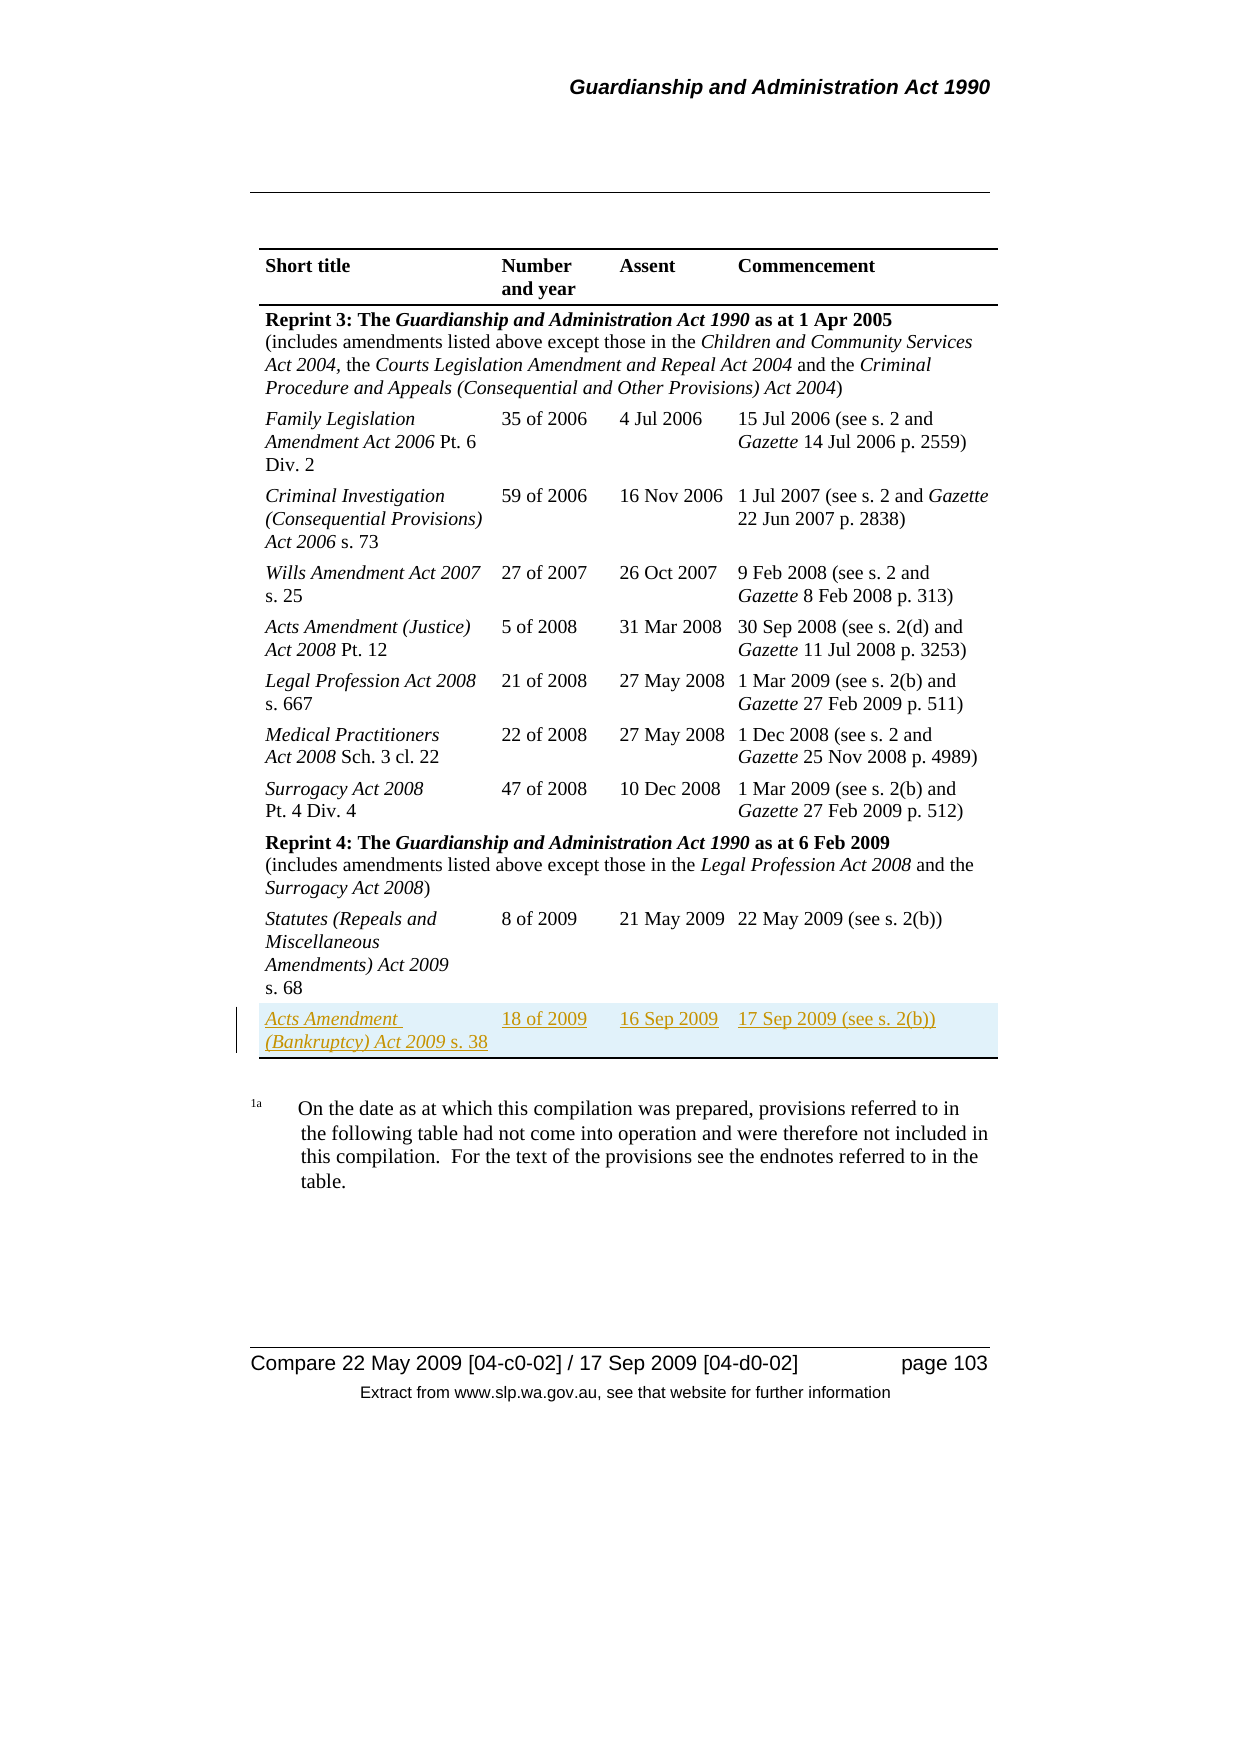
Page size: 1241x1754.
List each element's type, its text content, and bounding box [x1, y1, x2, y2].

table_cell 1 Mar 2009 (see s. 2(b) and Gazette 27 Feb 2009 p. 511) [732, 665, 998, 718]
table_cell Legal Profession Act 2008 s. 667 [259, 665, 496, 718]
table_cell 27 May 2008 [614, 665, 732, 718]
table_cell Wills Amendment Act 2007 s. 25 [259, 557, 496, 611]
table_cell 22 May 2009 (see s. 2(b)) [732, 903, 998, 1003]
table_cell 27 of 2007 [496, 557, 613, 611]
table_cell 59 of 2006 [496, 480, 613, 557]
table_cell 30 Sep 2008 (see s. 2(d) and Gazette 11 Jul 2008 p. 3253) [732, 611, 998, 664]
table_cell Surrogacy Act 2008 Pt. 4 Div. 4 [259, 773, 496, 826]
table_cell 5 of 2008 [496, 611, 613, 664]
table_header Commencement [732, 250, 998, 303]
table_cell 35 of 2006 [496, 403, 613, 480]
table_cell Reprint 4: The Guardianship and Administration Act 1990 as at 6 Feb 2009 (includes amendments listed above except those in the Legal Profession Act 2008 and the Surrogacy Act 2008) [259, 826, 998, 903]
table_cell Criminal Investigation (Consequential Provisions) Act 2006 s. 73 [259, 480, 496, 557]
table_cell Family Legislation Amendment Act 2006 Pt. 6 Div. 2 [259, 403, 496, 480]
table_cell 8 of 2009 [496, 903, 613, 1003]
table_cell 26 Oct 2007 [614, 557, 732, 611]
table_cell 1 Jul 2007 (see s. 2 and Gazette 22 Jun 2007 p. 2838) [732, 480, 998, 557]
table_cell Statutes (Repeals and Miscellaneous Amendments) Act 2009 s. 68 [259, 903, 496, 1003]
table_cell 15 Jul 2006 (see s. 2 and Gazette 14 Jul 2006 p. 2559) [732, 403, 998, 480]
table_header Assent [614, 250, 732, 303]
table_header Number and year [496, 250, 613, 303]
table_cell 1 Dec 2008 (see s. 2 and Gazette 25 Nov 2008 p. 4989) [732, 719, 998, 772]
table_cell Acts Amendment (Justice) Act 2008 Pt. 12 [259, 611, 496, 664]
table_cell 4 Jul 2006 [614, 403, 732, 480]
table_cell 10 Dec 2008 [614, 773, 732, 826]
table_cell 47 of 2008 [496, 773, 613, 826]
table_cell 16 Nov 2006 [614, 480, 732, 557]
table_cell 9 Feb 2008 (see s. 2 and Gazette 8 Feb 2008 p. 313) [732, 557, 998, 611]
table_cell 21 May 2009 [614, 903, 732, 1003]
table_cell 22 of 2008 [496, 719, 613, 772]
table_header Short title [259, 250, 496, 303]
table_cell 27 May 2008 [614, 719, 732, 772]
table_cell Medical Practitioners Act 2008 Sch. 3 cl. 22 [259, 719, 496, 772]
table_cell Reprint 3: The Guardianship and Administration Act 1990 as at 1 Apr 2005 (includes amendments listed above except those in the Children and Community Services Act 2004, the Courts Legislation Amendment and Repeal Act 2004 and the Criminal Procedure and Appeals (Consequential and Other Provisions) Act 2004) [259, 306, 998, 403]
table_cell 31 Mar 2008 [614, 611, 732, 664]
table_cell 1 Mar 2009 (see s. 2(b) and Gazette 27 Feb 2009 p. 512) [732, 773, 998, 826]
text 1a On the date as at which this compilation was prepared, provisions referred to in the following table had not come into operation and were therefore not included in this compilation. For the text of the provisions see the endnotes referred to in the table. [250, 1096, 990, 1193]
table_cell 21 of 2008 [496, 665, 613, 718]
